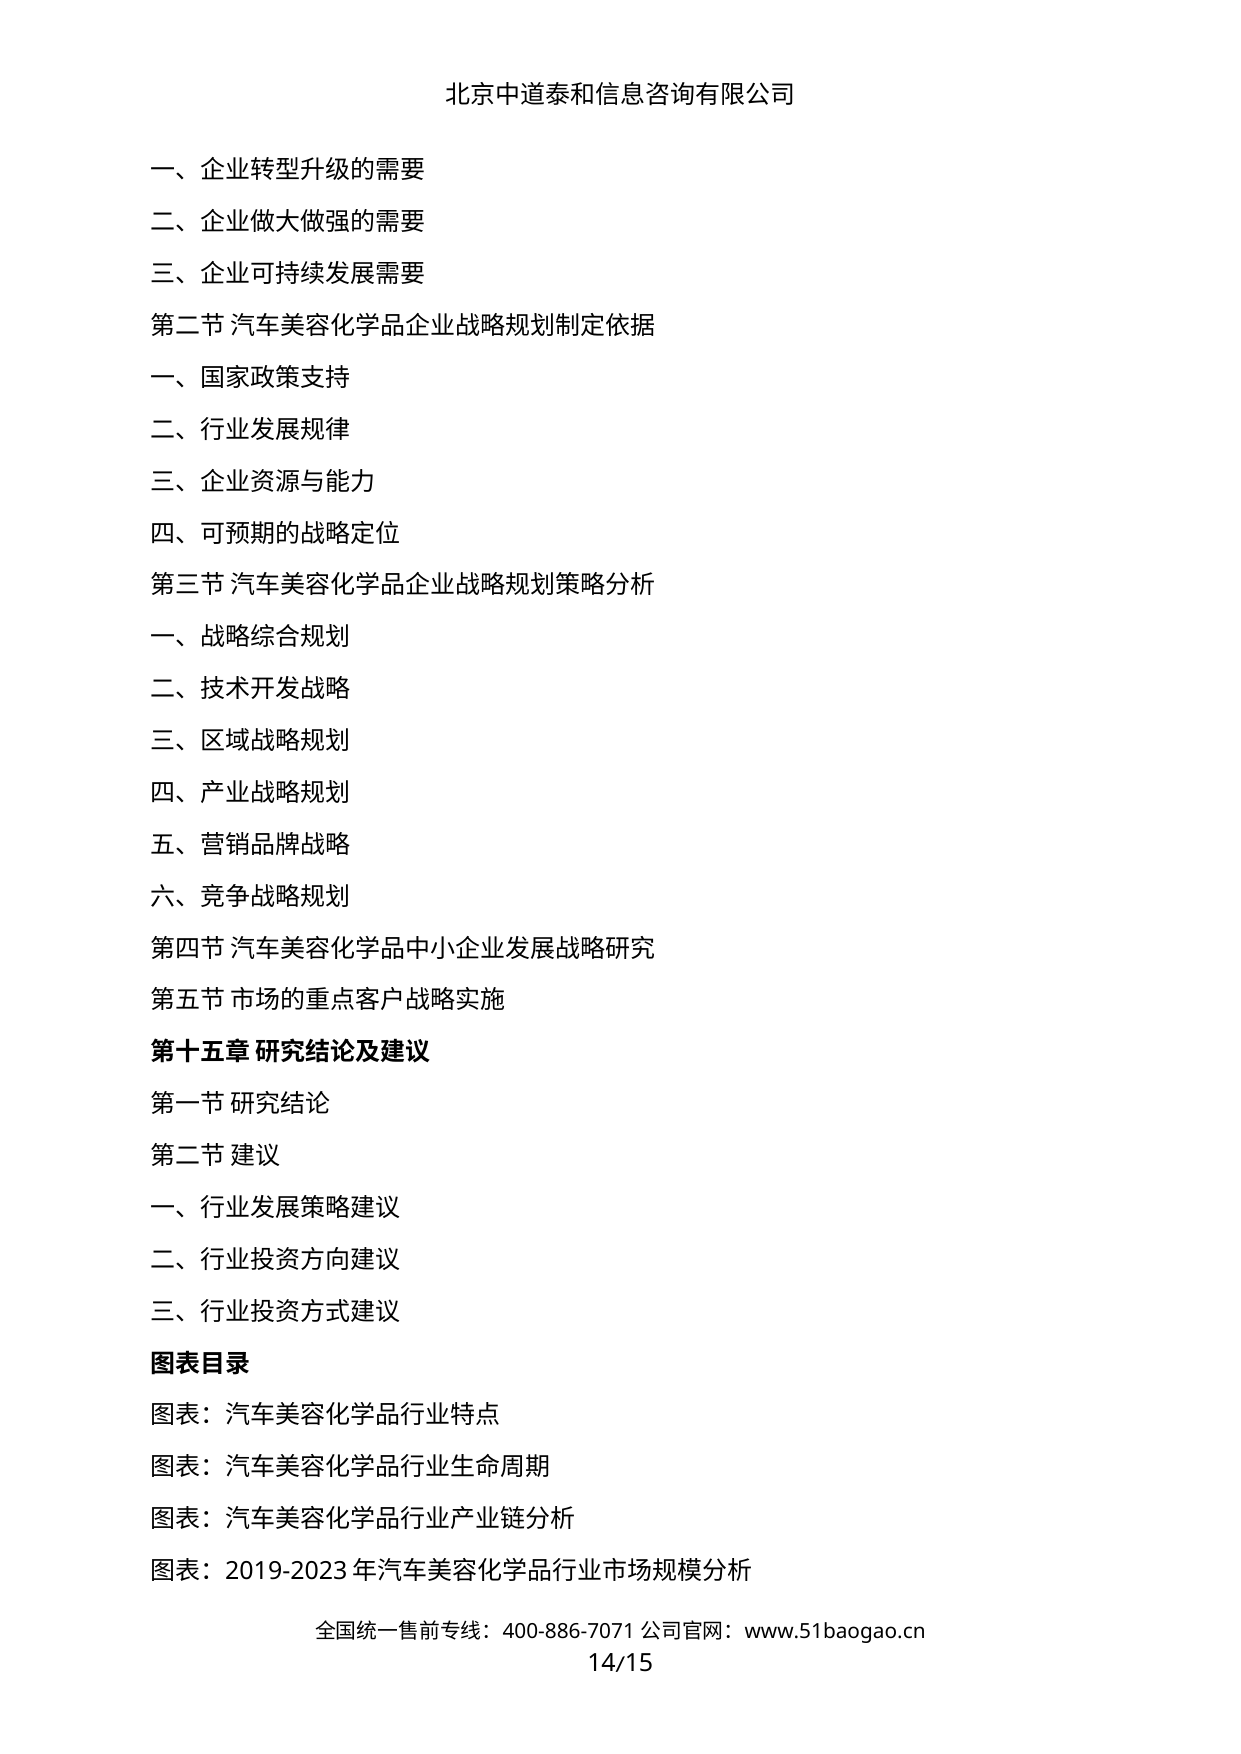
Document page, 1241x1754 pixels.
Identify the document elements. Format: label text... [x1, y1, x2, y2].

text 第二节 汽车美容化学品企业战略规划制定依据 [150, 306, 1090, 342]
text 一、国家政策支持 [150, 357, 1090, 394]
text 四、可预期的战略定位 [150, 513, 1090, 549]
text 三、区域战略规划 [150, 721, 1090, 757]
text 图表：汽车美容化学品行业生命周期 [150, 1447, 1090, 1483]
text 一、行业发展策略建议 [150, 1187, 1090, 1224]
text 六、竞争战略规划 [150, 876, 1090, 912]
text 图表：2019-2023年汽车美容化学品行业市场规模分析 [150, 1551, 1090, 1587]
text 第四节 汽车美容化学品中小企业发展战略研究 [150, 928, 1090, 964]
text 图表：汽车美容化学品行业特点 [150, 1395, 1090, 1431]
text 五、营销品牌战略 [150, 824, 1090, 861]
text 第二节 建议 [150, 1136, 1090, 1172]
text 二、技术开发战略 [150, 669, 1090, 705]
text 二、企业做大做强的需要 [150, 202, 1090, 238]
text 三、企业资源与能力 [150, 461, 1090, 497]
text 第十五章 研究结论及建议 [150, 1032, 1090, 1068]
text 第三节 汽车美容化学品企业战略规划策略分析 [150, 565, 1090, 601]
text 第五节 市场的重点客户战略实施 [150, 980, 1090, 1016]
text 四、产业战略规划 [150, 772, 1090, 809]
text 三、行业投资方式建议 [150, 1291, 1090, 1327]
text 图表：汽车美容化学品行业产业链分析 [150, 1499, 1090, 1535]
text 一、战略综合规划 [150, 617, 1090, 653]
text 三、企业可持续发展需要 [150, 254, 1090, 290]
text 一、企业转型升级的需要 [150, 150, 1090, 186]
text 第一节 研究结论 [150, 1084, 1090, 1120]
text 二、行业发展规律 [150, 409, 1090, 446]
text 二、行业投资方向建议 [150, 1239, 1090, 1276]
text 图表目录 [150, 1343, 1090, 1379]
